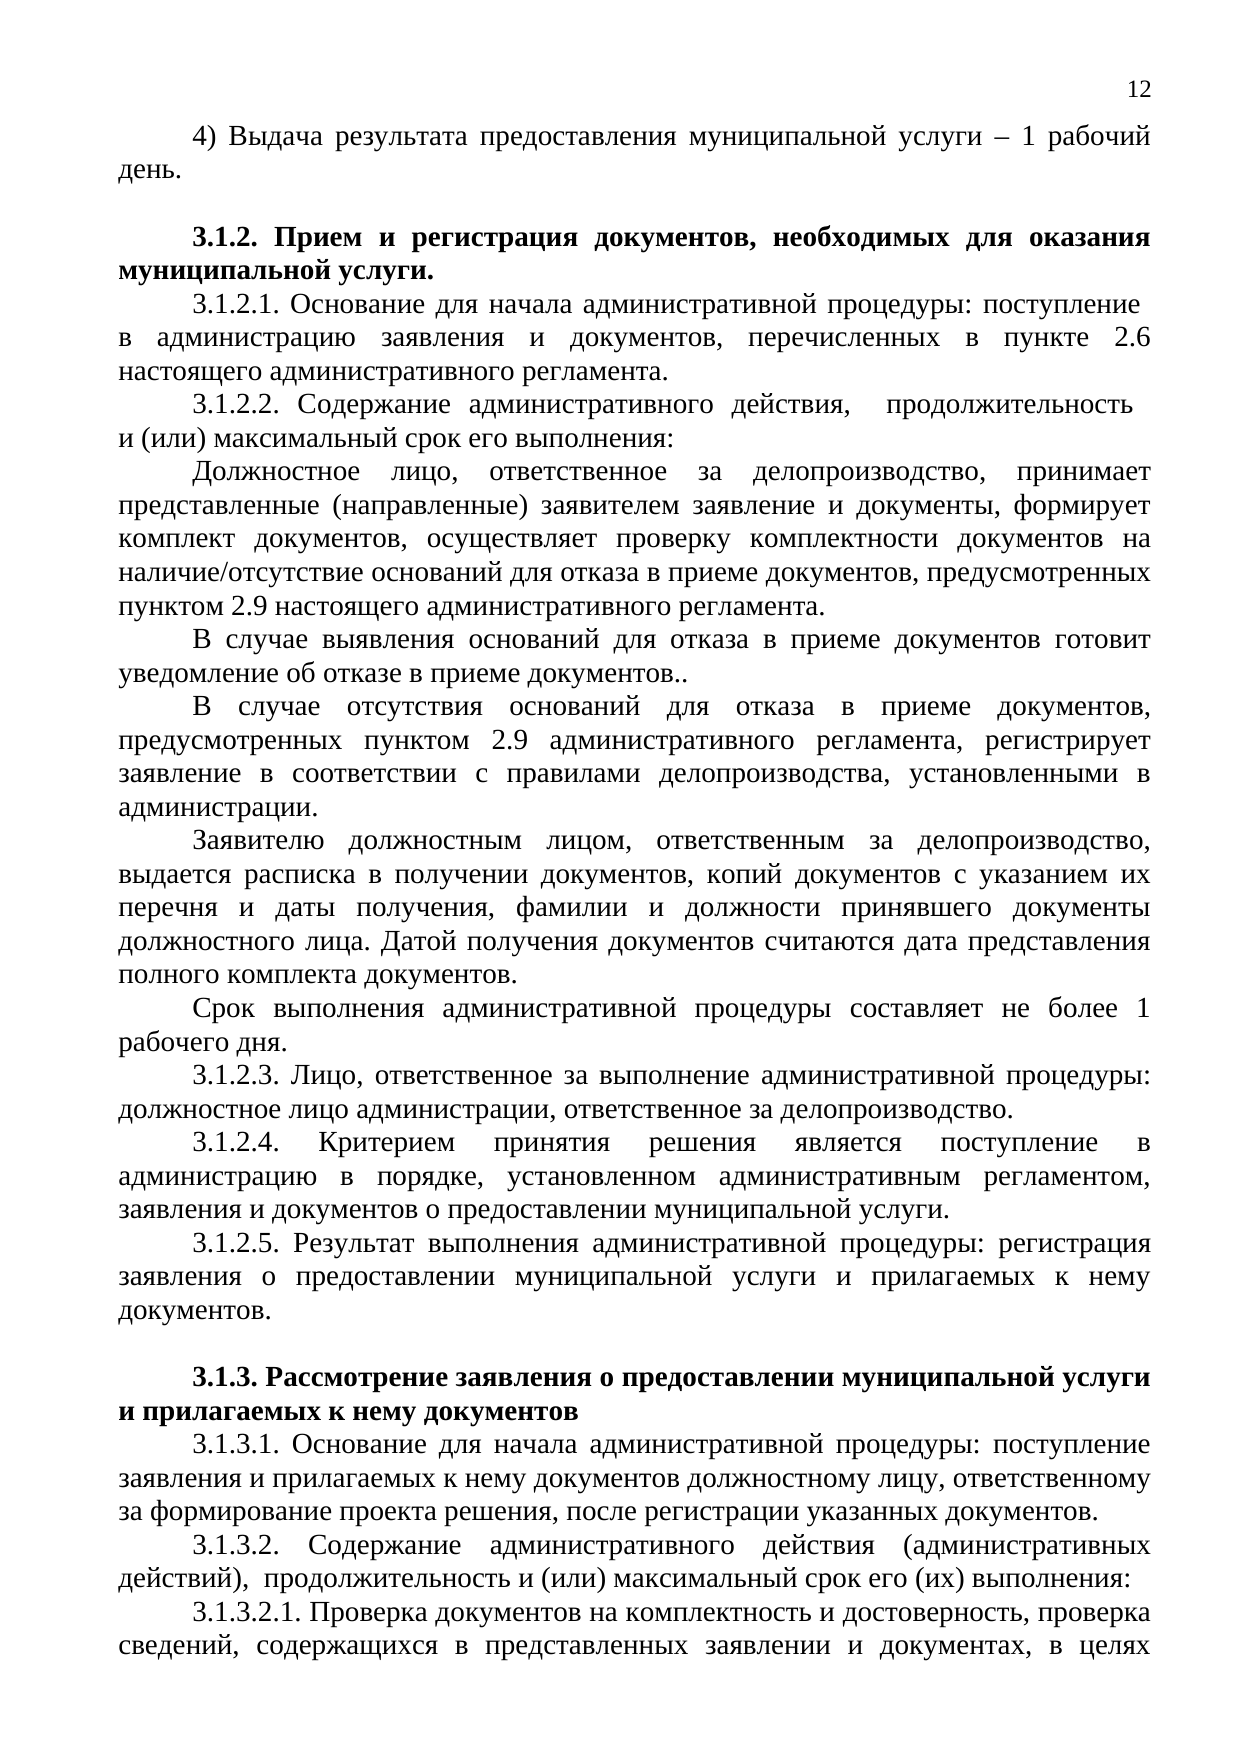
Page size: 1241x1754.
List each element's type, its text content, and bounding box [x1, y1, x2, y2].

title 3.1.2.3. Лицо, ответственное за выполнение административной процедуры: должностное лицо администрации, ответственное за делопроизводство. [118, 1057, 1152, 1124]
title 3.1.2. Прием и регистрация документов, необходимых для оказания муниципальной услуги. [118, 219, 1152, 286]
text В случае выявления оснований для отказа в приеме документов готовит уведомление об отказе в приеме документов.. [118, 621, 1152, 688]
text Срок выполнения административной процедуры составляет не более 1 рабочего дня. [118, 990, 1152, 1057]
text В случае отсутствия оснований для отказа в приеме документов, предусмотренных пунктом 2.9 административного регламента, регистрирует заявление в соответствии с правилами делопроизводства, установленными в администрации. [118, 688, 1152, 822]
title 4) Выдача результата предоставления муниципальной услуги – 1 рабочий день. [118, 118, 1152, 185]
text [118, 1594, 1152, 1661]
title 3.1.2.4. Критерием принятия решения является поступление в администрацию в порядке, установленном административным регламентом, заявления и документов о предоставлении муниципальной услуги. [118, 1124, 1152, 1225]
text Заявителю должностным лицом, ответственным за делопроизводство, выдается расписка в получении документов, копий документов с указанием их перечня и даты получения, фамилии и должности принявшего документы должностного лица. Датой получения документов считаются дата представления полного комплекта документов. [118, 822, 1152, 990]
title 3.1.3. Рассмотрение заявления о предоставлении муниципальной услуги и прилагаемых к нему документов [118, 1359, 1152, 1426]
text 3.1.3.2. Содержание административного действия (административных действий), продолжительность и (или) максимальный срок его (их) выполнения: [118, 1527, 1152, 1594]
text 3.1.3.1. Основание для начала административной процедуры: поступление заявления и прилагаемых к нему документов должностному лицу, ответственному за формирование проекта решения, после регистрации указанных документов. [118, 1426, 1152, 1527]
text Должностное лицо, ответственное за делопроизводство, принимает представленные (направленные) заявителем заявление и документы, формирует комплект документов, осуществляет проверку комплектности документов на наличие/отсутствие оснований для отказа в приеме документов, предусмотренных пунктом 2.9 настоящего административного регламента. [118, 453, 1152, 621]
title 3.1.2.1. Основание для начала административной процедуры: поступление в администрацию заявления и документов, перечисленных в пункте 2.6 настоящего административного регламента. [118, 286, 1152, 386]
title 3.1.2.5. Результат выполнения административной процедуры: регистрация заявления о предоставлении муниципальной услуги и прилагаемых к нему документов. [118, 1225, 1152, 1326]
title 3.1.2.2. Содержание административного действия, продолжительность и (или) максимальный срок его выполнения: [118, 386, 1152, 453]
